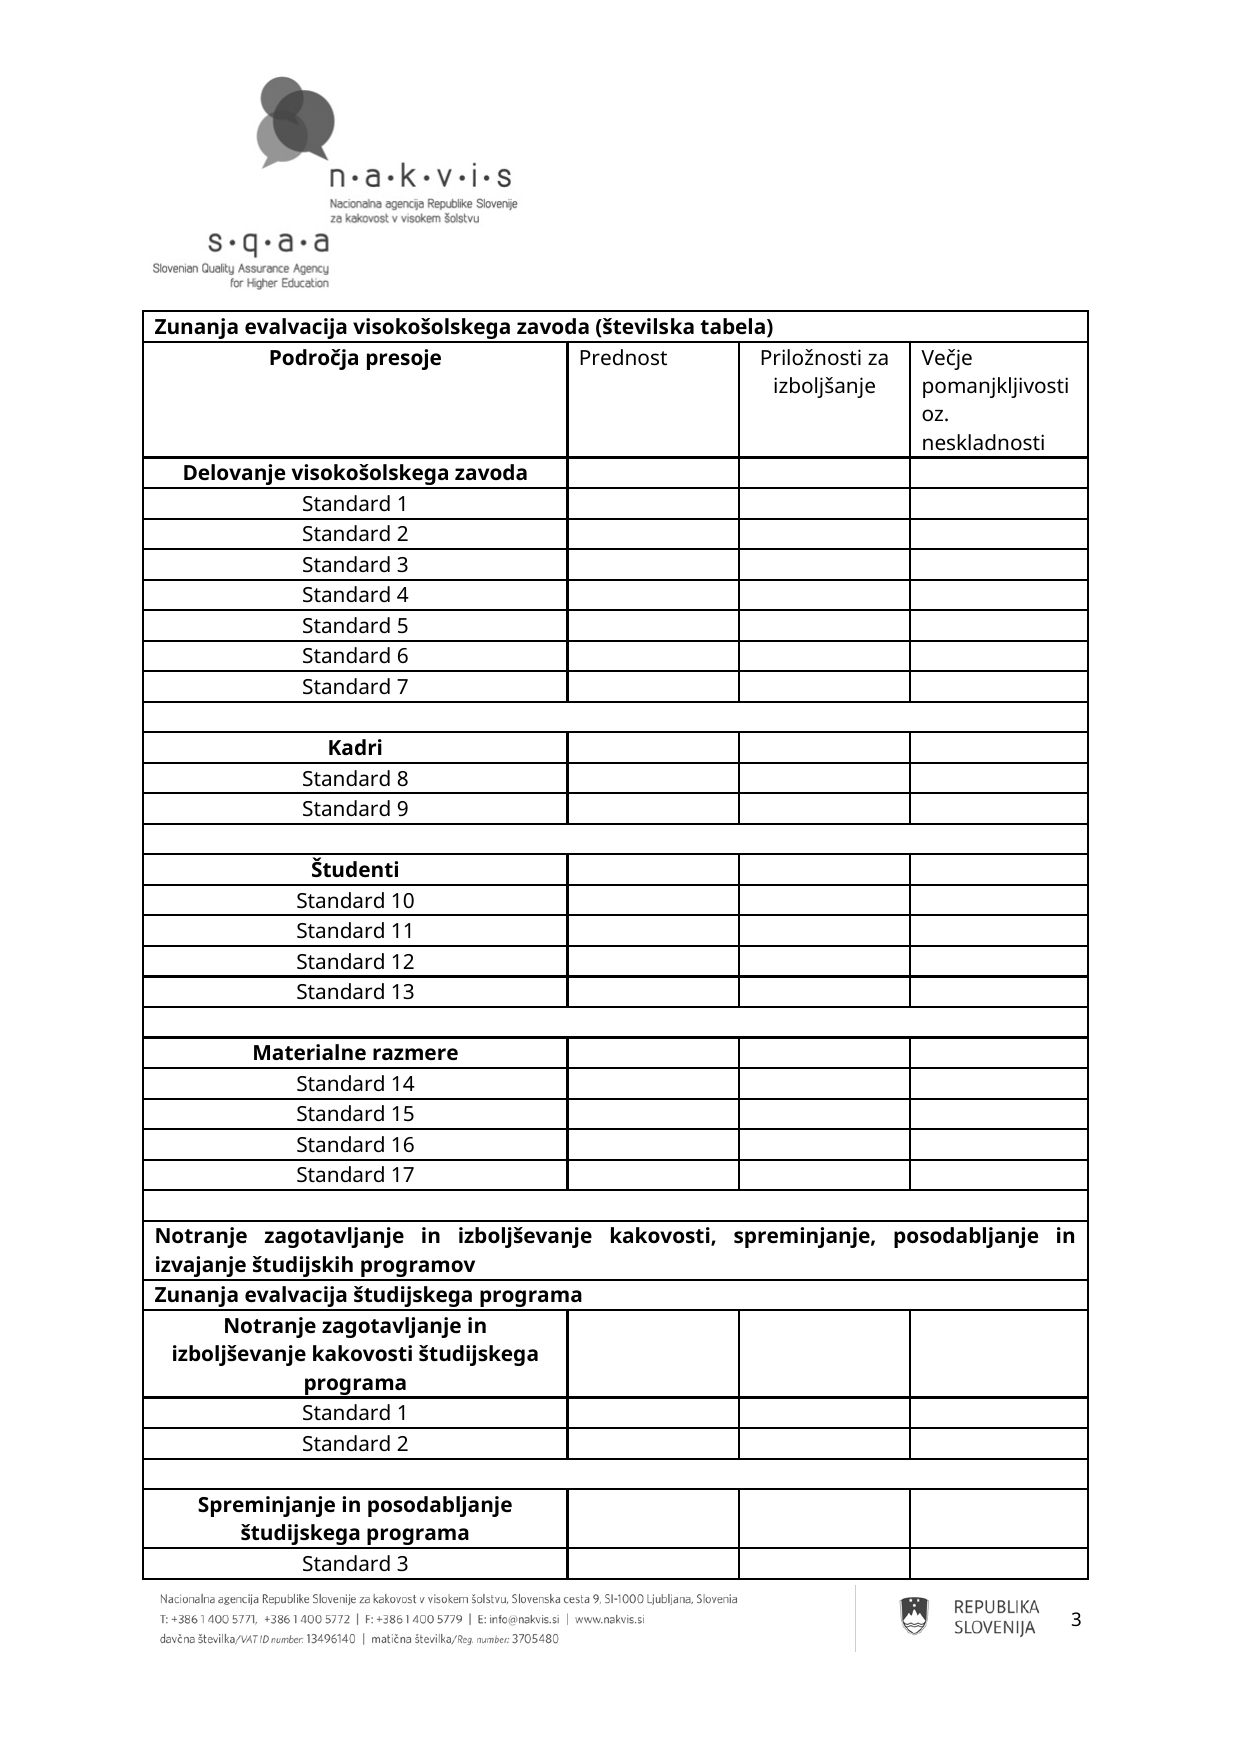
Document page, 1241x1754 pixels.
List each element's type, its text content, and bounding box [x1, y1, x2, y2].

table_cell [740, 1399, 909, 1427]
table_cell Standard 1 [144, 489, 566, 517]
picture [147, 1585, 1054, 1652]
table_cell [144, 825, 1087, 853]
table_cell [740, 489, 909, 517]
table_cell Spreminjanje in posodabljanje študijskega programa [144, 1490, 566, 1547]
table_cell Standard 16 [144, 1130, 566, 1158]
table_cell [911, 1039, 1087, 1067]
table_cell Študenti [144, 855, 566, 884]
table_cell Standard 10 [144, 886, 566, 914]
table_cell Notranje zagotavljanje in izboljševanje kakovosti študijskega programa [144, 1311, 566, 1396]
table_cell [569, 1490, 738, 1547]
table_cell [740, 520, 909, 548]
table_cell [911, 733, 1087, 762]
table_cell [569, 1100, 738, 1128]
table_cell [569, 733, 738, 762]
table_cell [740, 886, 909, 914]
table_cell [569, 978, 738, 1006]
table_cell [569, 550, 738, 578]
table_cell [569, 947, 738, 975]
table_header Zunanja evalvacija visokošolskega zavoda (številska tabela) [144, 312, 1087, 341]
table_cell Standard 2 [144, 1429, 566, 1457]
table_cell [569, 1039, 738, 1067]
table_cell [740, 1100, 909, 1128]
table_cell [911, 1429, 1087, 1457]
table_cell [569, 1549, 738, 1577]
table_cell [911, 672, 1087, 701]
table_cell [569, 916, 738, 945]
table_cell [569, 1130, 738, 1158]
table_cell [144, 1460, 1087, 1488]
table_cell [740, 1039, 909, 1067]
table_cell Standard 17 [144, 1161, 566, 1189]
table_cell Standard 3 [144, 1549, 566, 1577]
table_cell [911, 489, 1087, 517]
table_cell [740, 733, 909, 762]
table_cell Kadri [144, 733, 566, 762]
table_cell [740, 947, 909, 975]
picture [147, 73, 535, 300]
table_cell [740, 459, 909, 487]
table_cell [911, 642, 1087, 670]
table_cell [569, 1161, 738, 1189]
table_cell Standard 11 [144, 916, 566, 945]
table_cell Notranje zagotavljanje in izboljševanje kakovosti, spreminjanje, posodabljanje in izvajanje študijskih programov [144, 1222, 1087, 1278]
table_cell Standard 6 [144, 642, 566, 670]
table_cell [569, 672, 738, 701]
table_cell Zunanja evalvacija študijskega programa [144, 1281, 1087, 1309]
table_cell [911, 1161, 1087, 1189]
table_cell [911, 1549, 1087, 1577]
table_cell Večje pomanjkljivosti oz. neskladnosti [911, 343, 1087, 456]
table_cell [911, 520, 1087, 548]
table_cell Standard 14 [144, 1069, 566, 1097]
table_cell [740, 764, 909, 792]
table_cell Standard 8 [144, 764, 566, 792]
table_cell [740, 1429, 909, 1457]
table_cell [911, 794, 1087, 823]
table_cell [740, 978, 909, 1006]
table_cell [911, 550, 1087, 578]
table_cell Standard 2 [144, 520, 566, 548]
table_cell [911, 978, 1087, 1006]
table_cell [740, 1549, 909, 1577]
table_cell [569, 886, 738, 914]
table_cell [144, 703, 1087, 731]
table_cell [911, 1130, 1087, 1158]
table_cell [740, 1161, 909, 1189]
table_cell [911, 916, 1087, 945]
table_cell [740, 581, 909, 609]
table_cell [569, 764, 738, 792]
table_cell [740, 855, 909, 884]
table_cell [569, 520, 738, 548]
table_cell [569, 1399, 738, 1427]
table_cell [144, 1191, 1087, 1219]
table_cell [911, 581, 1087, 609]
table_cell [911, 1311, 1087, 1396]
table_cell [911, 1069, 1087, 1097]
table_cell [911, 1100, 1087, 1128]
table_cell [911, 855, 1087, 884]
table_cell [144, 1008, 1087, 1036]
table_cell Standard 13 [144, 978, 566, 1006]
table_cell Področja presoje [144, 343, 566, 456]
table_cell [740, 672, 909, 701]
table_cell Standard 3 [144, 550, 566, 578]
table_cell [740, 1069, 909, 1097]
table_cell Prednost [569, 343, 738, 456]
table_cell [569, 794, 738, 823]
table_cell [569, 581, 738, 609]
table_cell [740, 1130, 909, 1158]
table_cell [740, 916, 909, 945]
table_cell Standard 7 [144, 672, 566, 701]
table_cell [740, 1490, 909, 1547]
table_cell Materialne razmere [144, 1039, 566, 1067]
table_cell Standard 5 [144, 611, 566, 639]
table_cell Standard 12 [144, 947, 566, 975]
table_cell [569, 489, 738, 517]
table_cell [911, 764, 1087, 792]
table_cell [911, 1490, 1087, 1547]
table_cell [911, 611, 1087, 639]
table_cell [569, 611, 738, 639]
table_cell [911, 1399, 1087, 1427]
table_cell [569, 642, 738, 670]
table_cell [740, 642, 909, 670]
table_cell [911, 459, 1087, 487]
table_cell [569, 1311, 738, 1396]
table_cell Delovanje visokošolskega zavoda [144, 459, 566, 487]
table_cell Priložnosti za izboljšanje [740, 343, 909, 456]
table_cell Standard 4 [144, 581, 566, 609]
table_cell [569, 459, 738, 487]
table_cell Standard 15 [144, 1100, 566, 1128]
table_cell [911, 886, 1087, 914]
table_cell [911, 947, 1087, 975]
table_cell Standard 1 [144, 1399, 566, 1427]
table_cell Standard 9 [144, 794, 566, 823]
table_cell [740, 794, 909, 823]
table_cell [569, 855, 738, 884]
table_cell [569, 1069, 738, 1097]
table_cell [740, 611, 909, 639]
table_cell [740, 1311, 909, 1396]
table_cell [569, 1429, 738, 1457]
table_cell [740, 550, 909, 578]
